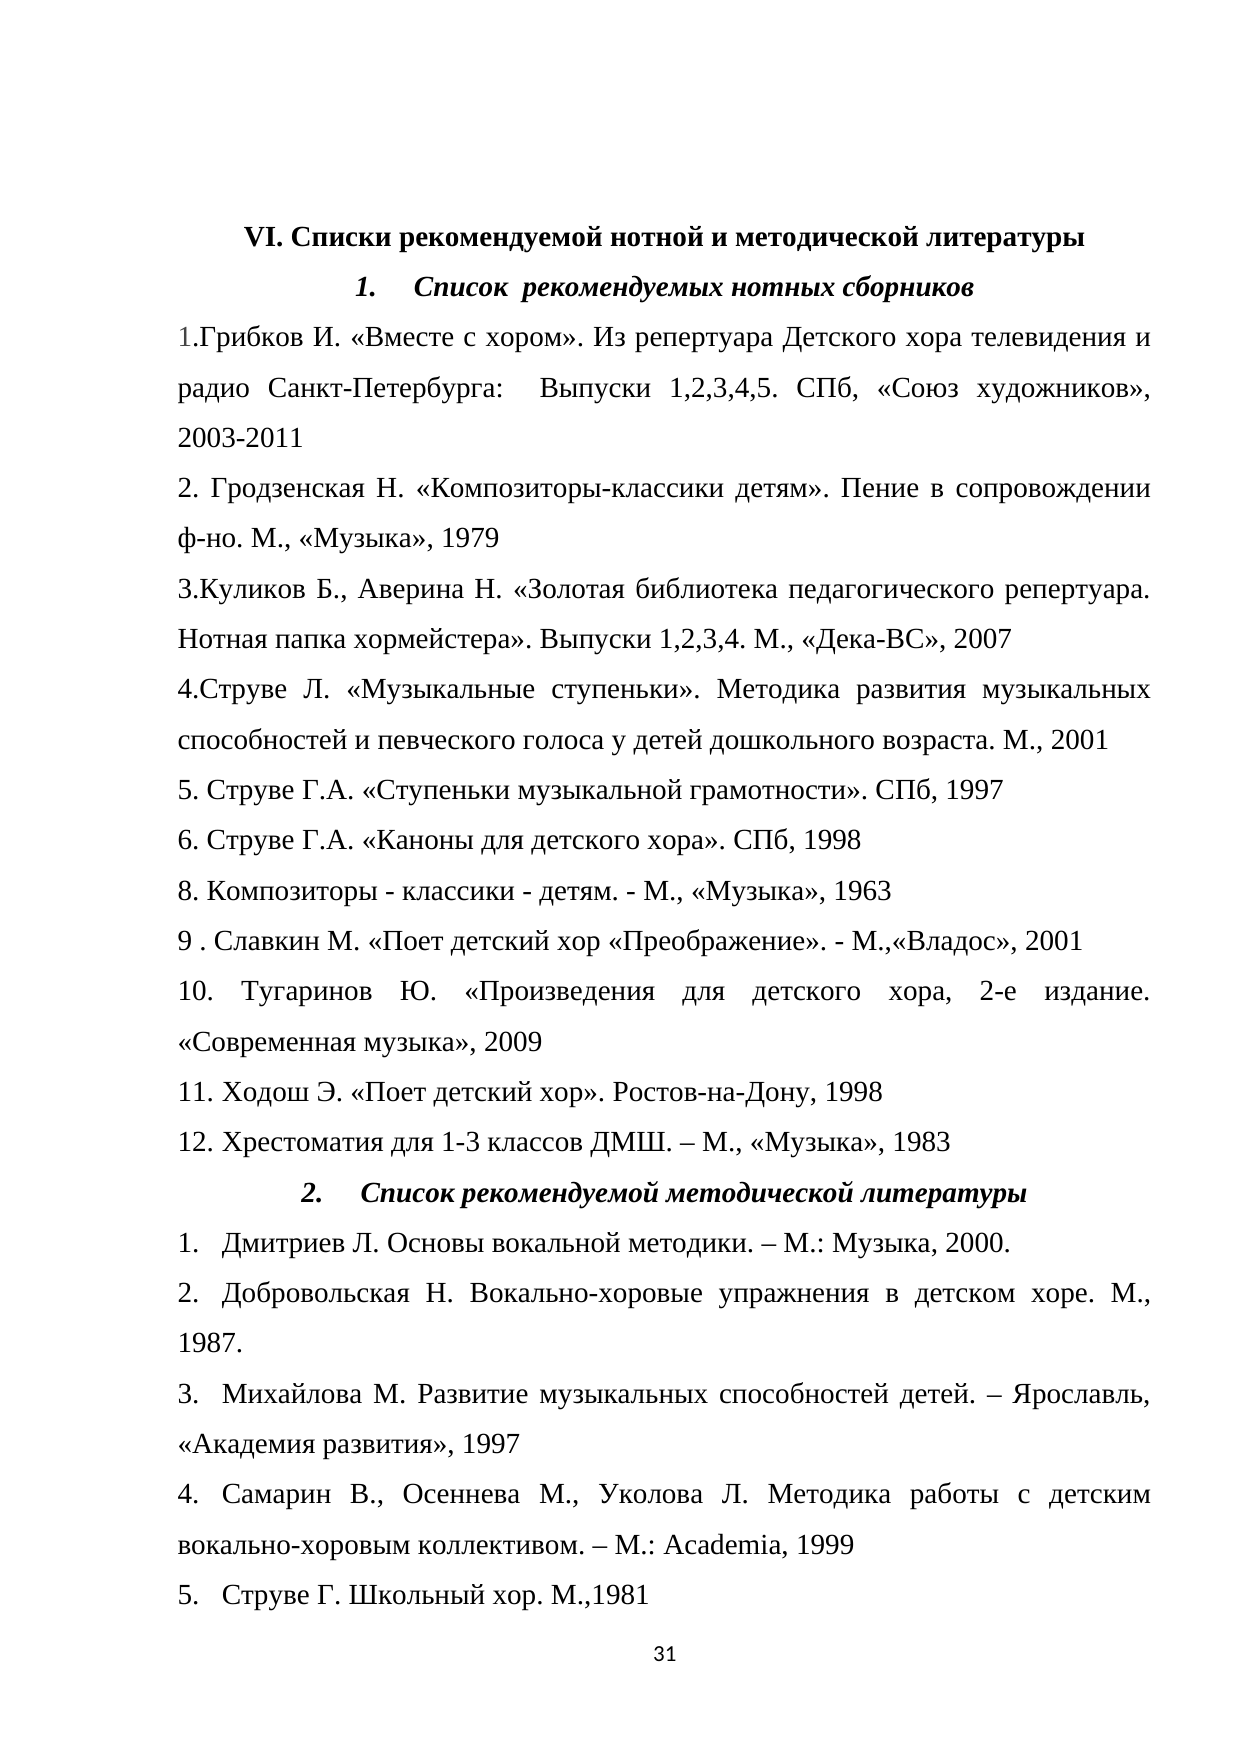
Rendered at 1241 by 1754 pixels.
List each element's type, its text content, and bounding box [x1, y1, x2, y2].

list Список рекомендуемых нотных сборников [177, 269, 1152, 303]
list Хрестоматия для 1-3 классов ДМШ. – М., «Музыка», 1983 [177, 1124, 1152, 1158]
list Ходош Э. «Поет детский хор». Ростов-на-Дону, 1998 [177, 1074, 1152, 1108]
text 8. Композиторы - классики - детям. - М., «Музыка», 1963 [177, 873, 1152, 906]
list Дмитриев Л. Основы вокальной методики. – М.: Музыка, 2000. [177, 1225, 1152, 1258]
text 3.Куликов Б., Аверина Н. «Золотая библиотека педагогического репертуара. Нотная папка хормейстера». Выпуски 1,2,3,4. М., «Дека-ВС», 2007 [177, 571, 1152, 655]
text 4.Струве Л. «Музыкальные ступеньки». Методика развития музыкальных способностей и певческого голоса у детей дошкольного возраста. М., 2001 [177, 672, 1152, 755]
text 6. Струве Г.А. «Каноны для детского хора». СПб, 1998 [177, 822, 1152, 856]
text 2. Гродзенская Н. «Композиторы-классики детям». Пение в сопровождении ф-но. М., «Музыка», 1979 [177, 470, 1152, 554]
text 10. Тугаринов Ю. «Произведения для детского хора, 2-е издание. «Современная музыка», 2009 [177, 973, 1152, 1057]
text VI. Списки рекомендуемой нотной и методической литературы [177, 219, 1152, 252]
text 1.Грибков И. «Вместе с хором». Из репертуара Детского хора телевидения и радио Санкт-Петербурга: Выпуски 1,2,3,4,5. СПб, «Союз художников», 2003-2011 [177, 319, 1152, 453]
list Самарин В., Осеннева М., Уколова Л. Методика работы с детским вокально-хоровым коллективом. – М.: Academia, 1999 [177, 1477, 1152, 1560]
list Михайлова М. Развитие музыкальных способностей детей. – Ярославль, «Академия развития», 1997 [177, 1376, 1152, 1460]
list Струве Г. Школьный хор. М.,1981 [177, 1577, 1152, 1611]
text 9 . Славкин М. «Поет детский хор «Преображение». - М.,«Владос», 2001 [177, 923, 1152, 957]
text 5. Струве Г.А. «Ступеньки музыкальной грамотности». СПб, 1997 [177, 772, 1152, 806]
list Список рекомендуемой методической литературы [177, 1175, 1152, 1208]
list Добровольская Н. Вокально-хоровые упражнения в детском хоре. М., 1987. [177, 1275, 1152, 1359]
